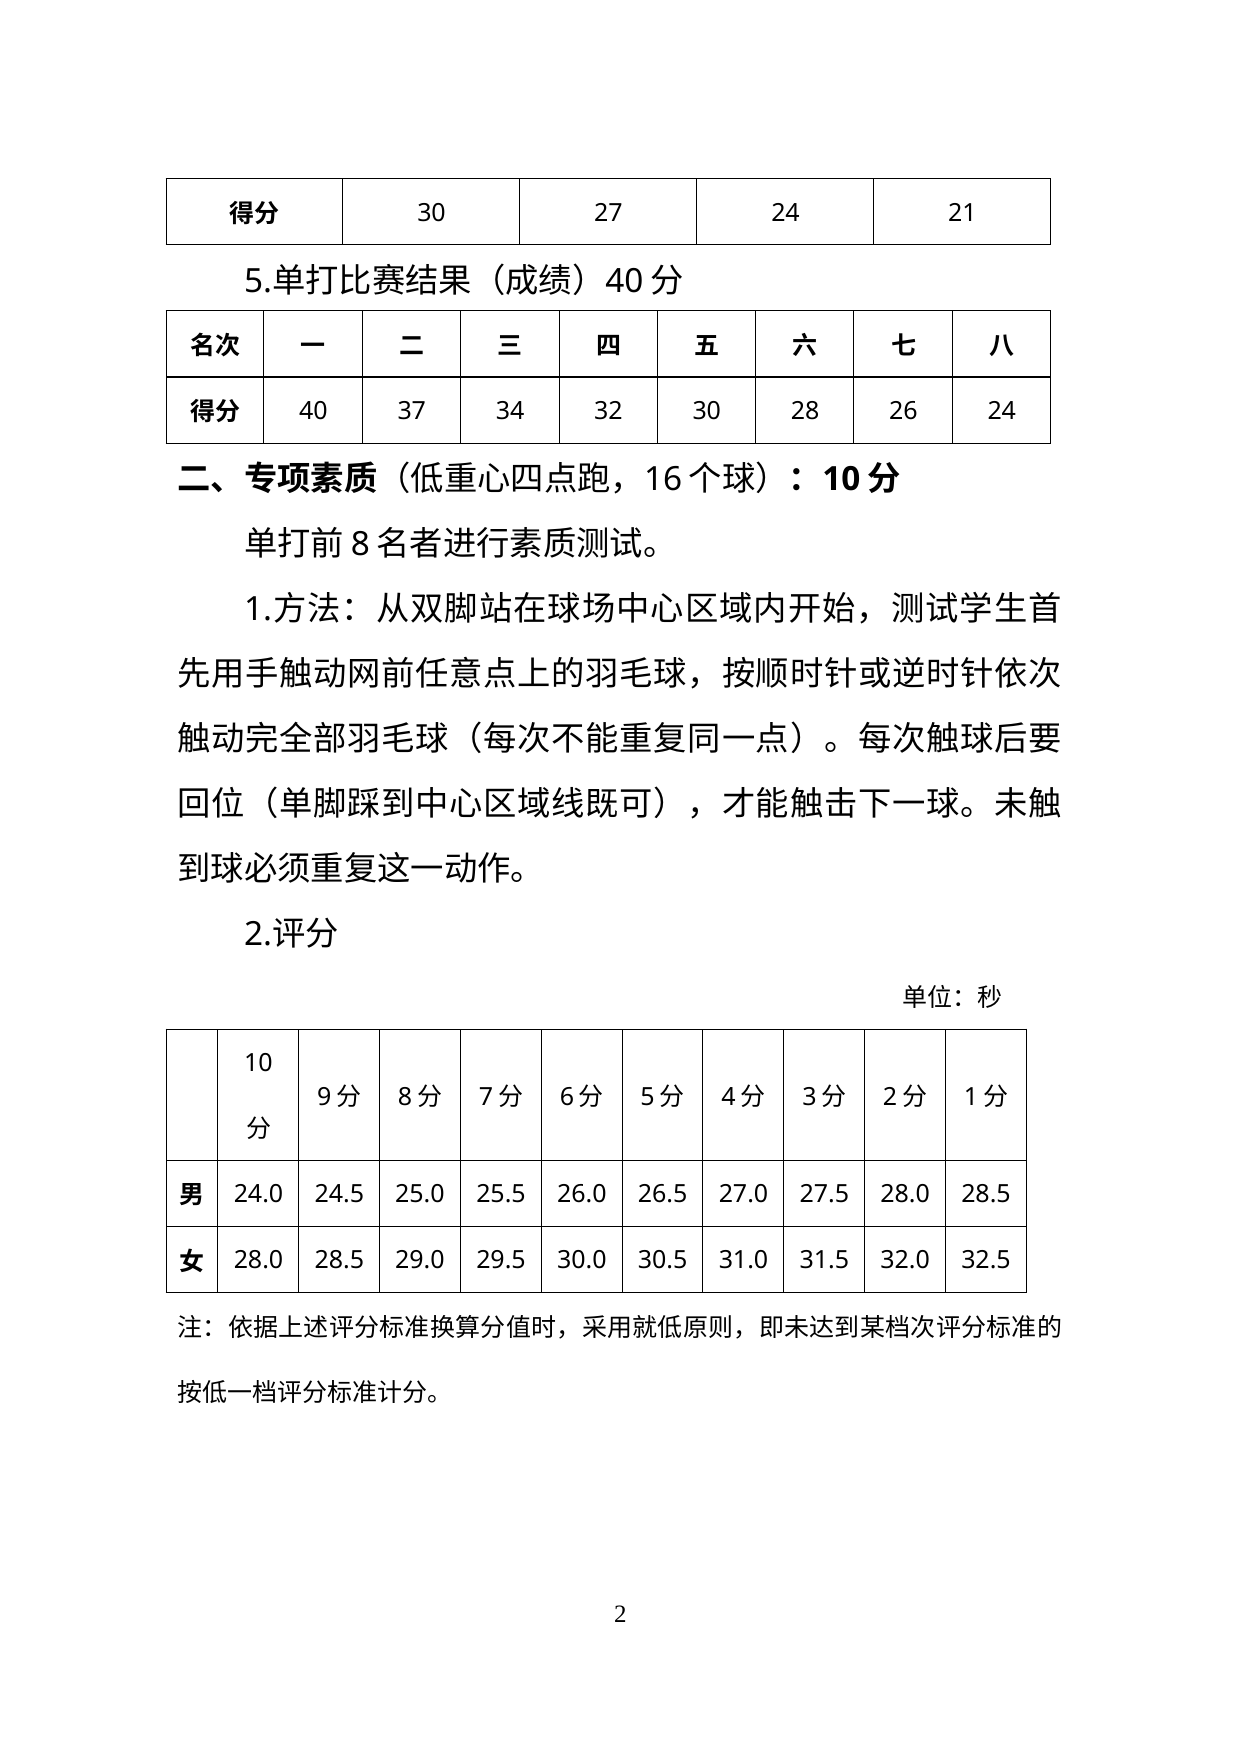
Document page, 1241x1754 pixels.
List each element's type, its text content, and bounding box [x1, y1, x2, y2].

text 单打前8名者进行素质测试。 [177, 508, 1063, 573]
table_cell 27.5 [784, 1161, 864, 1226]
table_cell 25.0 [380, 1161, 460, 1226]
table_cell 30.5 [623, 1227, 702, 1292]
table_header 8分 [380, 1030, 460, 1159]
table_cell 25.5 [461, 1161, 541, 1226]
table_cell 37 [363, 378, 460, 442]
table_cell 21 [874, 179, 1050, 244]
text 2.评分 [177, 898, 1063, 963]
table_header 7分 [461, 1030, 541, 1159]
table_header 1分 [946, 1030, 1026, 1159]
table_header 5分 [623, 1030, 702, 1159]
table_cell 24 [953, 378, 1050, 442]
table_cell 27 [520, 179, 696, 244]
text 5.单打比赛结果（成绩）40分 [177, 245, 1063, 310]
table_header 4分 [703, 1030, 783, 1159]
table_header [167, 1030, 217, 1159]
table_header 三 [461, 311, 559, 376]
table_cell 26.0 [542, 1161, 622, 1226]
table_cell 28.0 [865, 1161, 945, 1226]
table_cell 24 [697, 179, 873, 244]
table_cell 24.0 [218, 1161, 298, 1226]
table_cell 26 [854, 378, 952, 442]
text 二、专项素质（低重心四点跑，16个球）：10分 [177, 443, 1063, 508]
table_header 六 [756, 311, 853, 376]
table_header 9分 [299, 1030, 379, 1159]
table_header 一 [264, 311, 362, 376]
table_cell 24.5 [299, 1161, 379, 1226]
table_cell 28 [756, 378, 853, 442]
table_cell 26.5 [623, 1161, 702, 1226]
text 单位：秒 [177, 963, 1063, 1028]
table_cell 32 [560, 378, 657, 442]
table_header 名次 [167, 311, 263, 376]
table_cell 40 [264, 378, 362, 442]
table_cell 27.0 [703, 1161, 783, 1226]
table_header 3分 [784, 1030, 864, 1159]
table_header 八 [953, 311, 1050, 376]
table_header 七 [854, 311, 952, 376]
table_cell 女 [167, 1227, 217, 1292]
table_cell 30.0 [542, 1227, 622, 1292]
text 1.方法：从双脚站在球场中心区域内开始，测试学生首先用手触动网前任意点上的羽毛球，按顺时针或逆时针依次触动完全部羽毛球（每次不能重复同一点）。每次触球后要回位（单脚踩到中心区域线既可），才能触击下一球。未触到球必须重复这一动作。 [177, 573, 1063, 898]
table_header 二 [363, 311, 460, 376]
table_header 2分 [865, 1030, 945, 1159]
table_cell 28.0 [218, 1227, 298, 1292]
table_cell 31.0 [703, 1227, 783, 1292]
table_header 10分 [218, 1030, 298, 1159]
table_cell 29.5 [461, 1227, 541, 1292]
table_cell 31.5 [784, 1227, 864, 1292]
table_header 四 [560, 311, 657, 376]
table_cell 28.5 [299, 1227, 379, 1292]
table_header 五 [658, 311, 755, 376]
table_cell 30 [658, 378, 755, 442]
table_cell 32.0 [865, 1227, 945, 1292]
table_header 6分 [542, 1030, 622, 1159]
table_cell 30 [343, 179, 519, 244]
table_cell 34 [461, 378, 559, 442]
table_cell 男 [167, 1161, 217, 1226]
table_cell 得分 [167, 179, 342, 244]
text 注：依据上述评分标准换算分值时，采用就低原则，即未达到某档次评分标准的，按低一档评分标准计分。 [177, 1293, 1063, 1423]
table_cell 28.5 [946, 1161, 1026, 1226]
table_cell 29.0 [380, 1227, 460, 1292]
table_cell 得分 [167, 378, 263, 442]
table_cell 32.5 [946, 1227, 1026, 1292]
